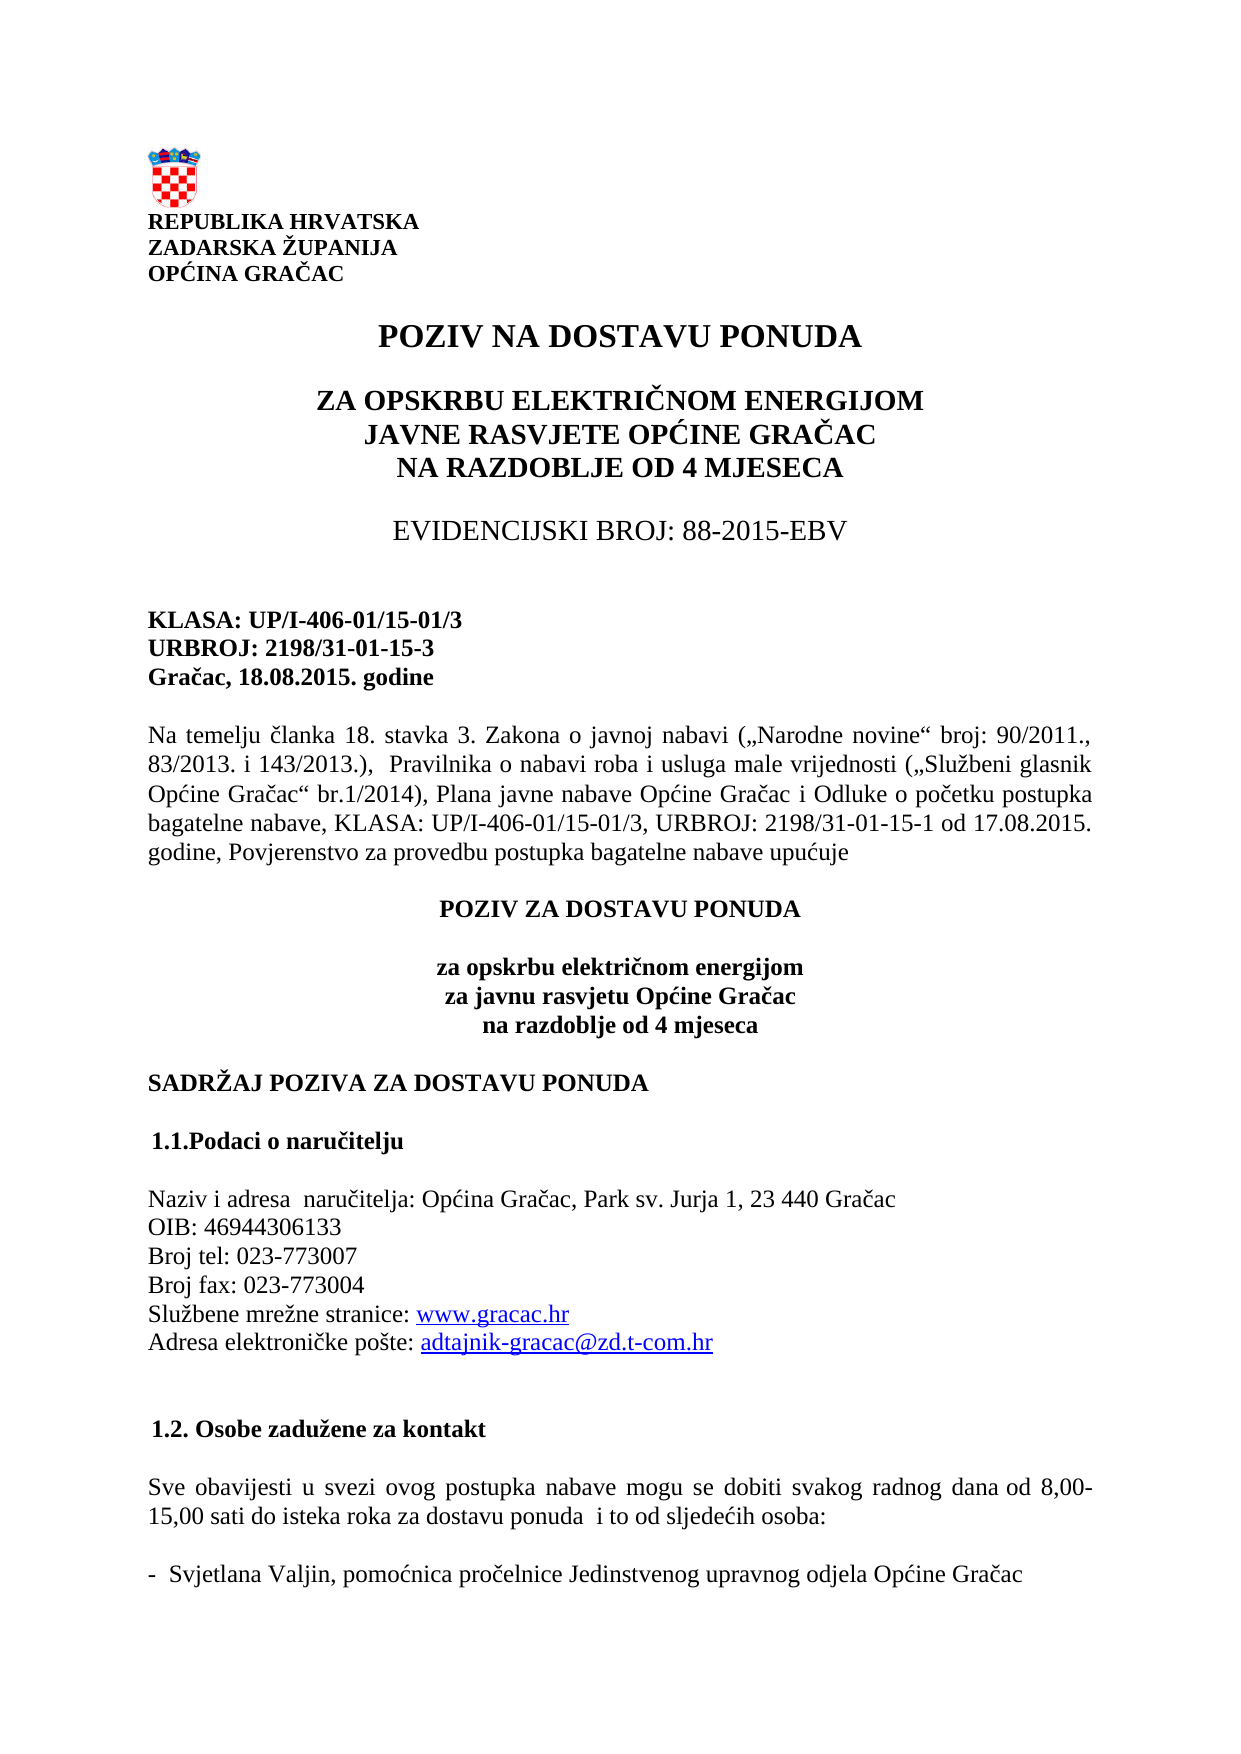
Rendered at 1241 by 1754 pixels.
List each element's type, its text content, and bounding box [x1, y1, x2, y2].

text OPĆINA GRAČAC [148, 261, 1093, 287]
picture [147, 147, 201, 208]
text Broj fax: 023-773004 [148, 1270, 1093, 1299]
text - Svjetlana Valjin, pomoćnica pročelnice Jedinstvenog upravnog odjela Općine Gračac [148, 1559, 1095, 1587]
text EVIDENCIJSKI BROJ: 88-2015-EBV [148, 513, 1093, 547]
text URBROJ: 2198/31-01-15-3 [148, 633, 1093, 662]
text za javnu rasvjetu Općine Gračac [148, 981, 1093, 1010]
text KLASA: UP/I-406-01/15-01/3 [148, 605, 1093, 633]
text POZIV ZA DOSTAVU PONUDA [148, 894, 1093, 923]
text NA RAZDOBLJE OD 4 MJESECA [148, 451, 1093, 484]
text na razdoblje od 4 mjeseca [148, 1010, 1093, 1039]
text 1.1.Podaci o naručitelju [148, 1126, 1093, 1154]
text Adresa elektroničke pošte: adtajnik-gracac@zd.t-com.hr [148, 1327, 1093, 1356]
text POZIV NA DOSTAVU PONUDA [148, 316, 1093, 354]
text REPUBLIKA HRVATSKA [148, 208, 1093, 234]
text OIB: 46944306133 [148, 1212, 1093, 1241]
text za opskrbu električnom energijom [148, 952, 1093, 981]
text Broj tel: 023-773007 [148, 1241, 1093, 1270]
text Naziv i adresa naručitelja: Općina Gračac, Park sv. Jurja 1, 23 440 Gračac [148, 1184, 1093, 1212]
text ZA OPSKRBU ELEKTRIČNOM ENERGIJOM [148, 383, 1093, 417]
text SADRŽAJ POZIVA ZA DOSTAVU PONUDA [148, 1068, 1093, 1097]
text Gračac, 18.08.2015. godine [148, 662, 1093, 691]
text JAVNE RASVJETE OPĆINE GRAČAC [148, 417, 1093, 451]
text Sve obavijesti u svezi ovog postupka nabave mogu se dobiti svakog radnog dana od 8,00-15,00 sati do isteka roka za dostavu ponuda i to od sljedećih osoba: [148, 1472, 1093, 1529]
text Na temelju članka 18. stavka 3. Zakona o javnoj nabavi („Narodne novine“ broj: 90/2011., 83/2013. i 143/2013.), Pravilnika o nabavi roba i usluga male vrijednosti („Službeni glasnik Općine Gračac“ br.1/2014), Plana javne nabave Općine Gračac i Odluke o početku postupka bagatelne nabave, KLASA: UP/I-406-01/15-01/3, URBROJ: 2198/31-01-15-1 od 17.08.2015. godine, Povjerenstvo za provedbu postupka bagatelne nabave upućuje [148, 720, 1093, 865]
text 1.2. Osobe zadužene za kontakt [148, 1414, 1093, 1443]
text Službene mrežne stranice: www.gracac.hr [148, 1299, 1093, 1327]
text ZADARSKA ŽUPANIJA [148, 234, 1093, 261]
